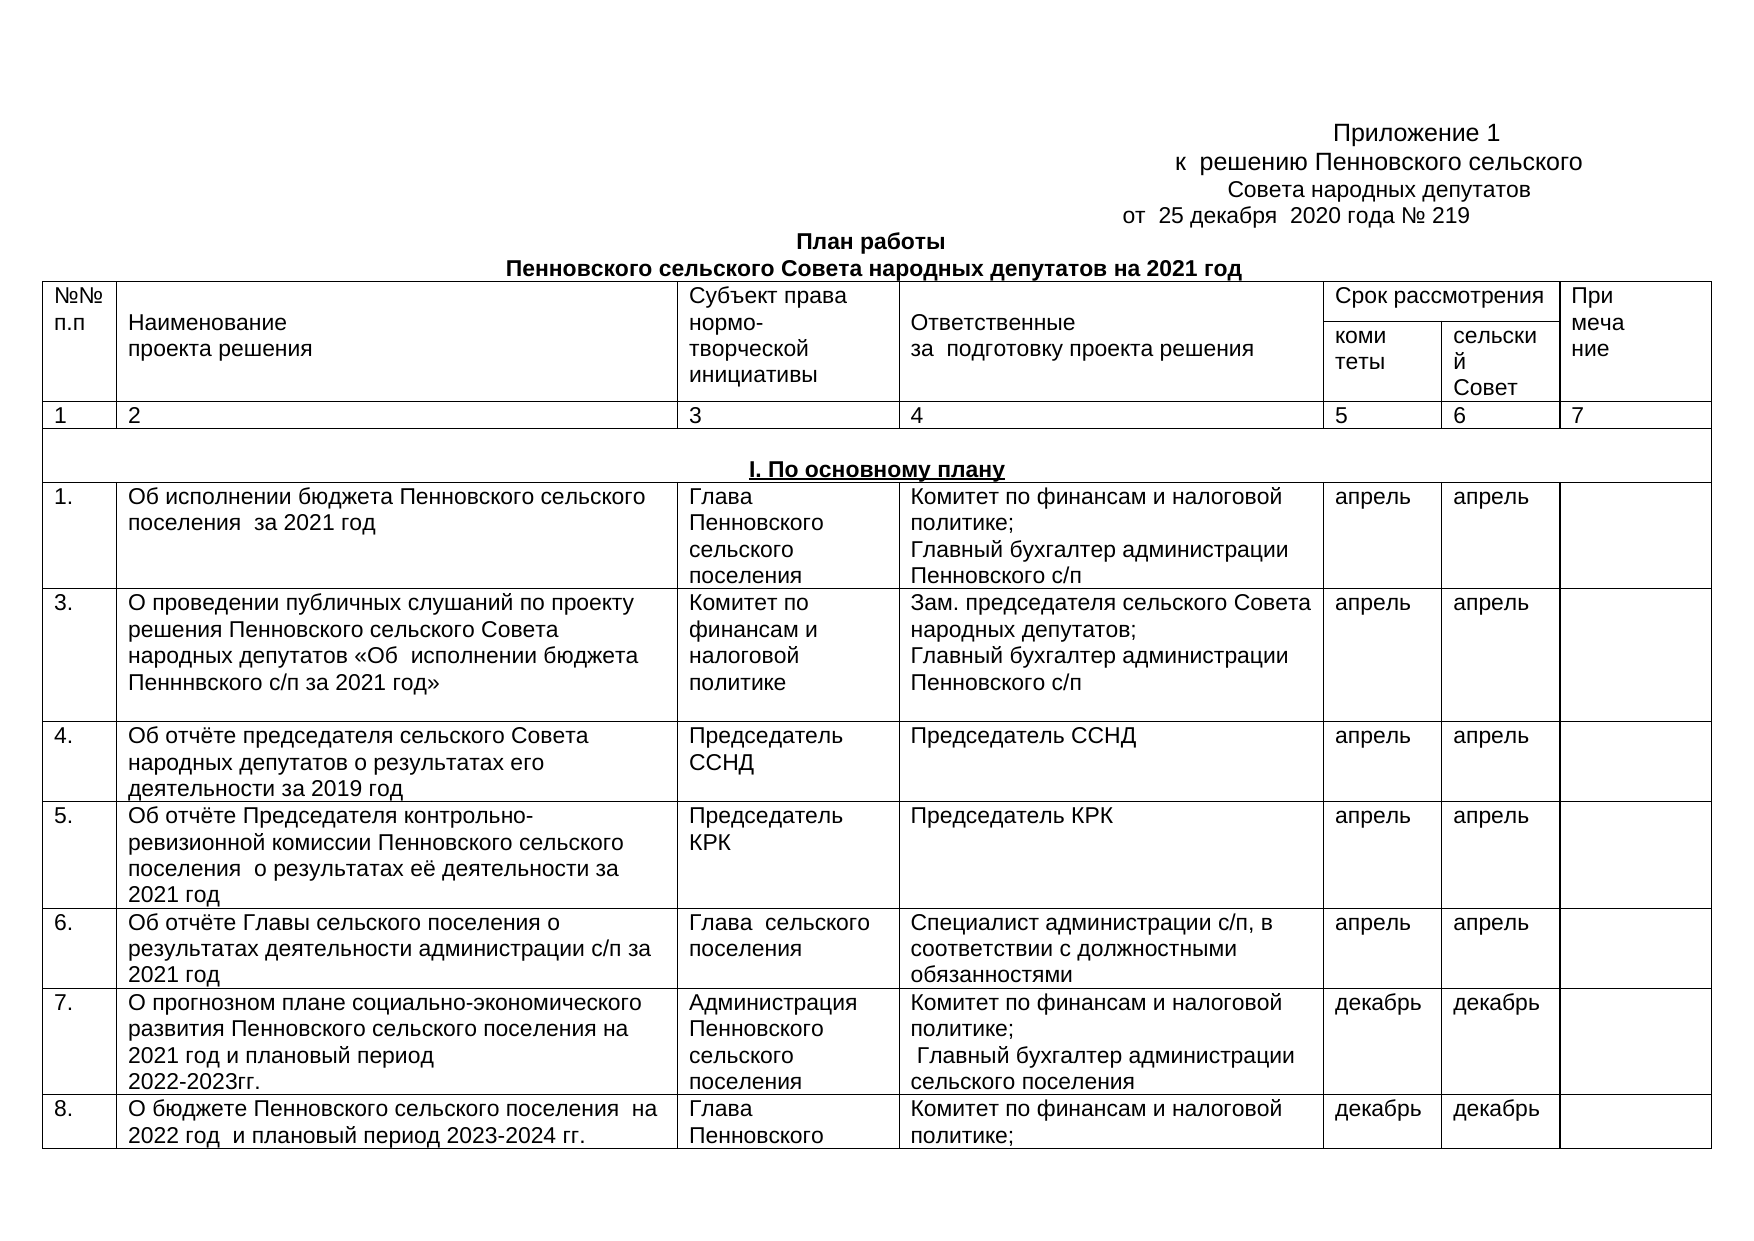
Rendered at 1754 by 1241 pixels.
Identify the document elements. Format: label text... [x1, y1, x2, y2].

table_cell [1561, 802, 1711, 908]
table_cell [900, 1095, 1323, 1148]
table_header Наименование проекта решения [117, 282, 677, 401]
table_cell апрель [1324, 722, 1441, 801]
table_cell [1561, 722, 1711, 801]
table_cell О проведении публичных слушаний по проекту решения Пенновского сельского Совета народных депутатов «Об исполнении бюджета Пенннвского с/п за 2021 год» [117, 589, 677, 721]
table_cell 3. [43, 589, 116, 721]
table_cell Об исполнении бюджета Пенновского сельского поселения за 2021 год [117, 483, 677, 588]
table_header Субъект права нормо- творческой инициативы [678, 282, 899, 401]
table_cell Об отчёте Председателя контрольно-ревизионной комиссии Пенновского сельского поселения о результатах её деятельности за 2021 год [117, 802, 677, 908]
table_cell декабрь [1442, 1095, 1559, 1148]
table_cell Специалист администрации с/п, в соответствии с должностными обязанностями [900, 909, 1323, 988]
text от 25 декабря 2020 года № 219 [1122, 202, 1636, 228]
table_cell сельский Совет [1442, 322, 1559, 401]
table_cell апрель [1442, 802, 1559, 908]
table_cell [1561, 589, 1711, 721]
table_cell декабрь [1324, 1095, 1441, 1148]
table_cell 1. [43, 483, 116, 588]
text Приложение 1 [1122, 118, 1636, 147]
table_cell Председатель КРК [900, 802, 1323, 908]
table_cell I. По основному плану [43, 429, 1711, 482]
table_cell О прогнозном плане социально-экономического развития Пенновского сельского поселения на 2021 год и плановый период 2022-2023гг. [117, 989, 677, 1094]
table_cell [117, 1095, 677, 1148]
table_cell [678, 1095, 899, 1148]
table_cell апрель [1324, 483, 1441, 588]
table_cell 6 [1442, 402, 1559, 428]
table_cell [1561, 483, 1711, 588]
table_cell [1561, 909, 1711, 988]
table_cell 3 [678, 402, 899, 428]
text План работы [106, 228, 1636, 255]
table_header При меча ние [1561, 282, 1711, 401]
table_cell Глава Пенновского сельского поселения [678, 483, 899, 588]
table_cell 8. [43, 1095, 116, 1148]
table_cell Комитет по финансам и налоговой политике [678, 589, 899, 721]
table_cell 7. [43, 989, 116, 1094]
table_cell 7 [1561, 402, 1711, 428]
table_cell Комитет по финансам и налоговой политике; Главный бухгалтер администрации сельского поселения [900, 989, 1323, 1094]
table_cell Об отчёте Главы сельского поселения о результатах деятельности администрации с/п за 2021 год [117, 909, 677, 988]
table_cell апрель [1324, 589, 1441, 721]
table_cell декабрь [1442, 989, 1559, 1094]
table_cell 2 [117, 402, 677, 428]
table_cell Зам. председателя сельского Совета народных депутатов; Главный бухгалтер администрации Пенновского с/п [900, 589, 1323, 721]
table_cell декабрь [1324, 989, 1441, 1094]
table_cell Глава сельского поселения [678, 909, 899, 988]
table_cell Администрация Пенновского сельского поселения [678, 989, 899, 1094]
table_header Ответственные за подготовку проекта решения [900, 282, 1323, 401]
table_cell Председатель ССНД [900, 722, 1323, 801]
table_cell 6. [43, 909, 116, 988]
table_cell Об отчёте председателя сельского Совета народных депутатов о результатах его деятельности за 2019 год [117, 722, 677, 801]
table_cell [1561, 1095, 1711, 1148]
table_cell апрель [1442, 589, 1559, 721]
table_cell 5 [1324, 402, 1441, 428]
table_header Срок рассмотрения [1324, 282, 1559, 321]
table_cell Председатель ССНД [678, 722, 899, 801]
table_cell 4. [43, 722, 116, 801]
table_cell 5. [43, 802, 116, 908]
text Совета народных депутатов [1122, 176, 1636, 202]
text Пенновского сельского Совета народных депутатов на 2021 год [106, 255, 1636, 281]
table_cell [1561, 989, 1711, 1094]
table_cell 4 [900, 402, 1323, 428]
table_cell Председатель КРК [678, 802, 899, 908]
table_cell апрель [1442, 483, 1559, 588]
table_cell 1 [43, 402, 116, 428]
table_header №№ п.п [43, 282, 116, 401]
table_cell апрель [1442, 909, 1559, 988]
table_cell апрель [1324, 802, 1441, 908]
table_cell апрель [1442, 722, 1559, 801]
table_cell коми теты [1324, 322, 1441, 401]
text к решению Пенновского сельского [1122, 147, 1636, 176]
table_cell апрель [1324, 909, 1441, 988]
table_cell Комитет по финансам и налоговой политике; Главный бухгалтер администрации Пенновского с/п [900, 483, 1323, 588]
